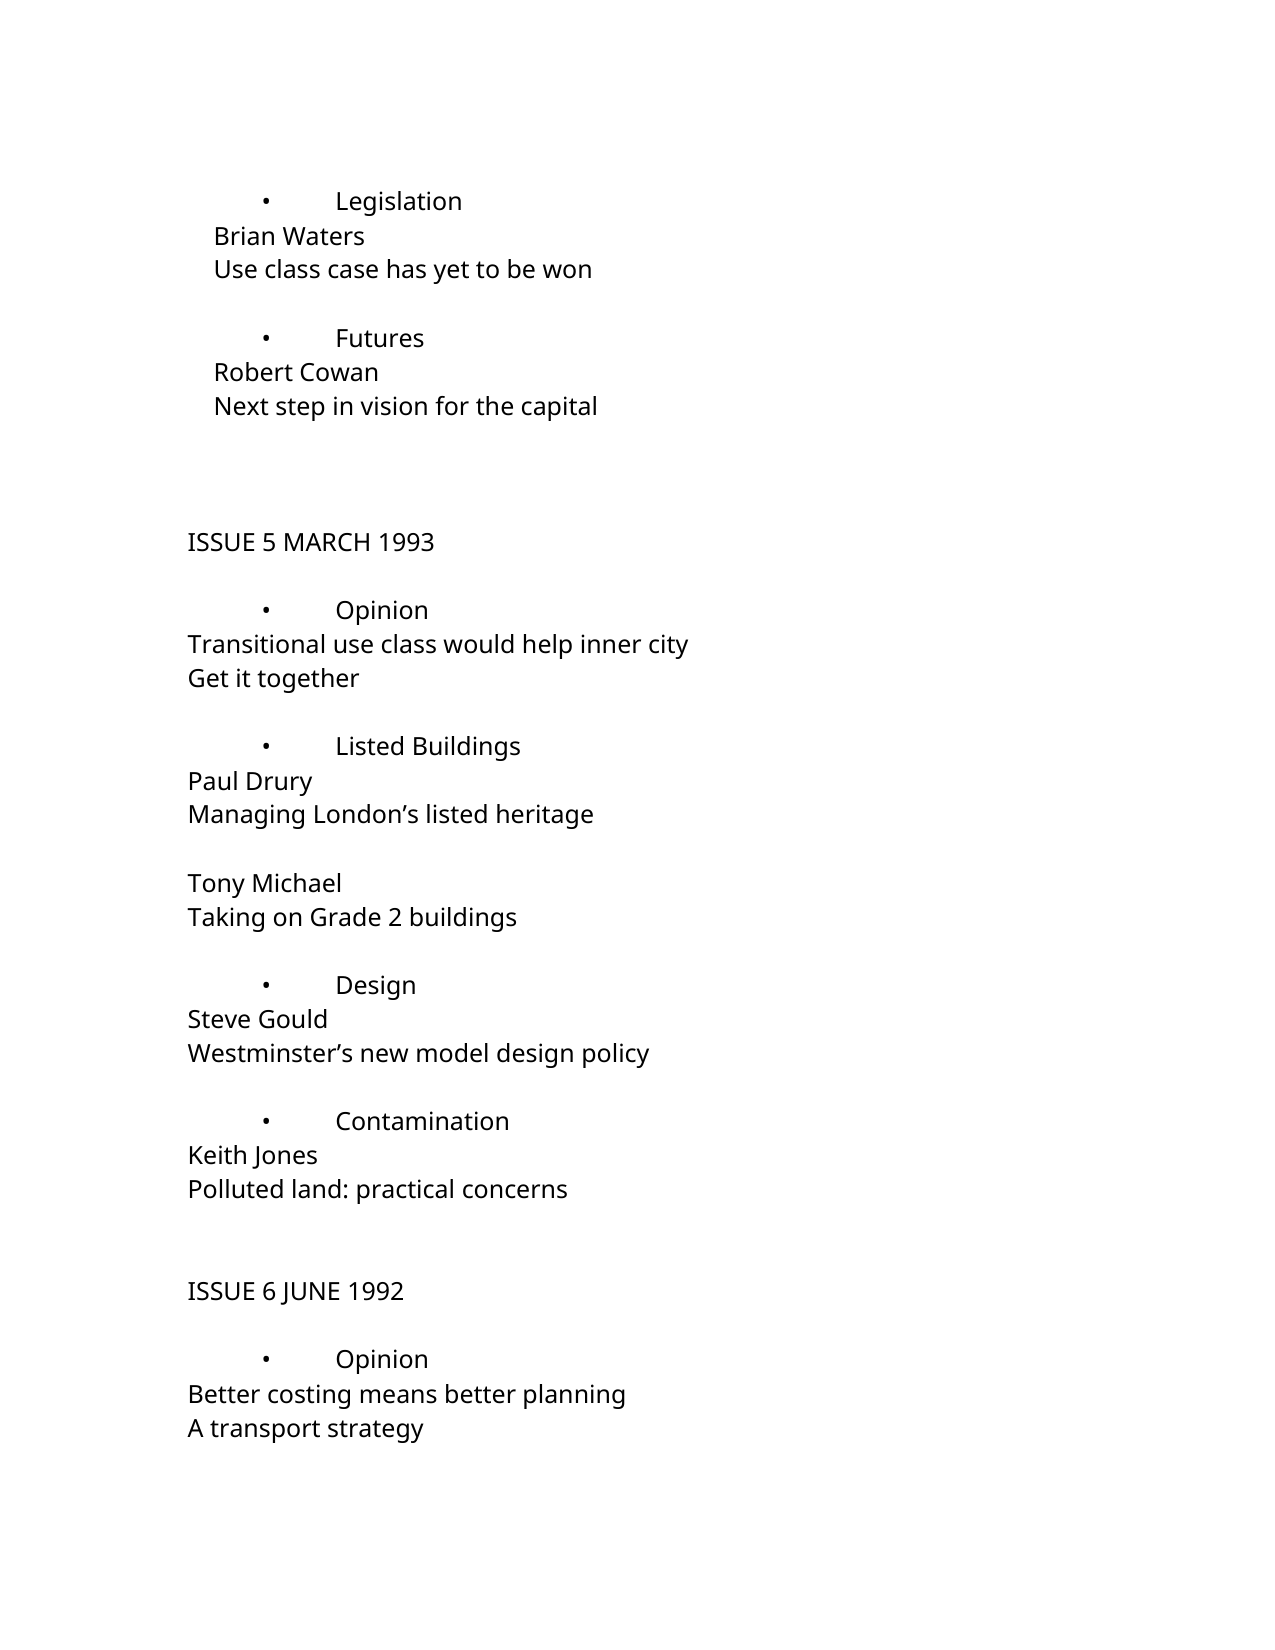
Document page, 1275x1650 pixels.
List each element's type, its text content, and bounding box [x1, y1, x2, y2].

text Next step in vision for the capital [187, 388, 1087, 422]
text Taking on Grade 2 buildings [187, 899, 1087, 933]
text • Listed Buildings [187, 729, 1087, 763]
text Polluted land: practical concerns [187, 1172, 1087, 1206]
text • Legislation [187, 184, 1087, 218]
text A transport strategy [187, 1410, 1087, 1444]
text • Contamination [187, 1104, 1087, 1138]
text Paul Drury [187, 763, 1087, 797]
text • Design [187, 967, 1087, 1002]
text Tony Michael [187, 865, 1087, 899]
text Brian Waters [187, 218, 1087, 252]
text Better costing means better planning [187, 1376, 1087, 1410]
text Use class case has yet to be won [187, 252, 1087, 286]
text Westminster’s new model design policy [187, 1036, 1087, 1070]
text • Opinion [187, 1342, 1087, 1376]
text Keith Jones [187, 1138, 1087, 1172]
text ISSUE 5 MARCH 1993 [187, 525, 1087, 559]
text Managing London’s listed heritage [187, 797, 1087, 831]
text Get it together [187, 661, 1087, 695]
text ISSUE 6 JUNE 1992 [187, 1274, 1087, 1308]
text • Opinion [187, 593, 1087, 627]
text • Futures [187, 320, 1087, 354]
text Transitional use class would help inner city [187, 627, 1087, 661]
text Robert Cowan [187, 354, 1087, 388]
text Steve Gould [187, 1002, 1087, 1036]
